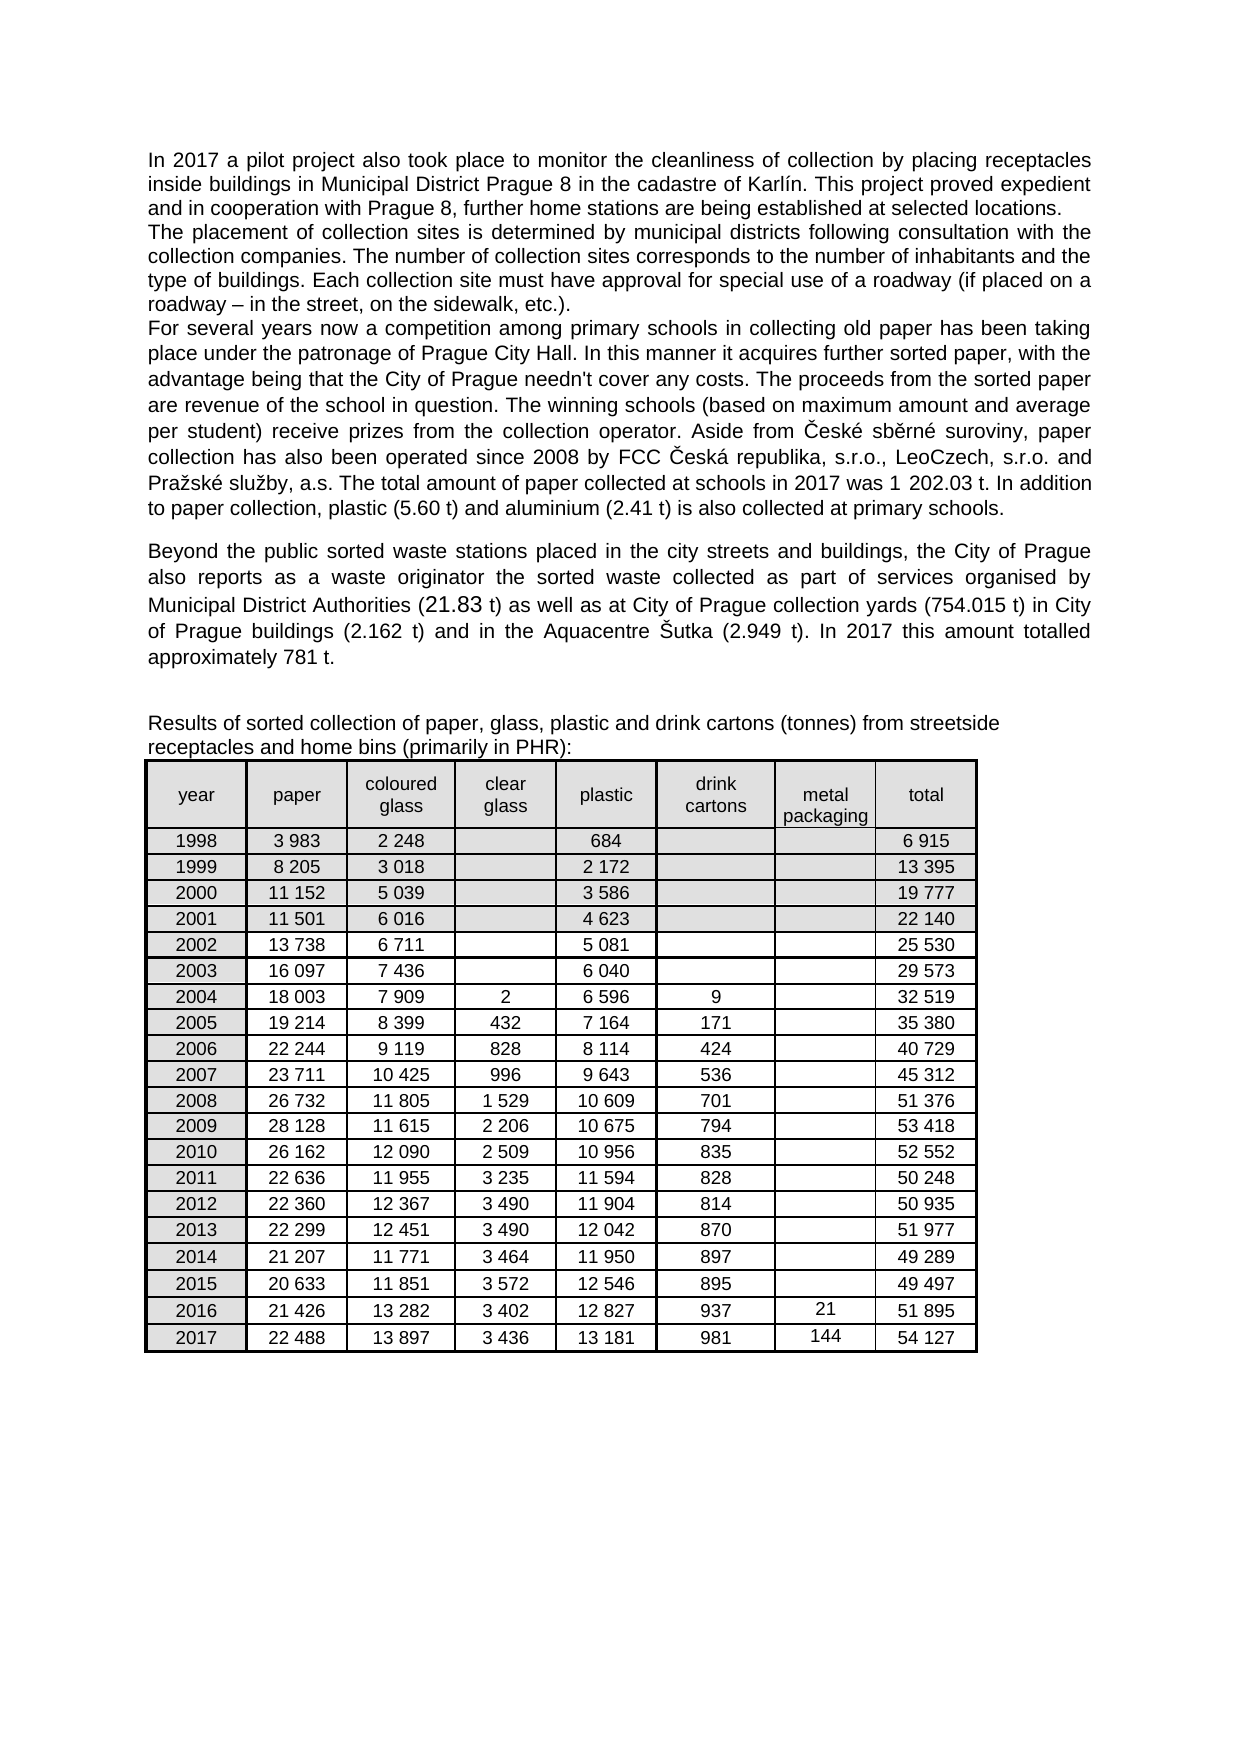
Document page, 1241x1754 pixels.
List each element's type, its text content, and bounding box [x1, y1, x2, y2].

table_cell 11 955 [348, 1166, 454, 1190]
table_cell 432 [456, 1010, 555, 1034]
table_cell 22 360 [248, 1192, 346, 1216]
table_cell [658, 959, 774, 982]
table_cell 2012 [148, 1192, 245, 1216]
table_cell 3 586 [557, 881, 655, 904]
table_cell 12 451 [348, 1218, 454, 1242]
table_cell [776, 1036, 875, 1060]
table_cell 21 207 [248, 1244, 346, 1269]
table_cell 49 289 [876, 1244, 975, 1269]
text Results of sorted collection of paper, glass, plastic and drink cartons (tonnes) from streetside receptacles and home bins (primarily in PHR): [148, 711, 1093, 759]
table_cell 2 509 [456, 1140, 555, 1164]
table_cell 2 248 [348, 829, 454, 853]
table_cell 2002 [148, 933, 245, 956]
table_cell 8 205 [248, 855, 346, 879]
table_cell 12 042 [557, 1218, 655, 1242]
table_header total [876, 762, 975, 827]
table_cell [776, 933, 875, 956]
table_cell 2001 [148, 907, 245, 931]
table_cell 2014 [148, 1244, 245, 1269]
table_cell 3 490 [456, 1218, 555, 1242]
table_cell 13 738 [248, 933, 346, 956]
table_cell 870 [658, 1218, 774, 1242]
table_cell 12 367 [348, 1192, 454, 1216]
table_cell 1999 [148, 855, 245, 879]
table_cell 144 [776, 1325, 875, 1350]
table_cell 11 771 [348, 1244, 454, 1269]
table_cell 11 805 [348, 1088, 454, 1112]
table_cell 835 [658, 1140, 774, 1164]
table_cell 29 573 [876, 959, 975, 982]
table_cell 22 244 [248, 1036, 346, 1060]
table_cell 2010 [148, 1140, 245, 1164]
table_cell [776, 1140, 875, 1164]
table_cell 11 904 [557, 1192, 655, 1216]
table_cell [776, 1166, 875, 1190]
table_cell 2000 [148, 881, 245, 904]
table_cell 3 572 [456, 1271, 555, 1296]
table_cell 2017 [148, 1325, 245, 1350]
table_cell 424 [658, 1036, 774, 1060]
table_cell 2015 [148, 1271, 245, 1296]
table_cell 7 436 [348, 959, 454, 982]
table_cell 5 081 [557, 933, 655, 956]
table_cell 50 248 [876, 1166, 975, 1190]
table_cell 895 [658, 1271, 774, 1296]
table_cell 684 [557, 829, 655, 853]
table_header plastic [557, 762, 655, 827]
table_cell 11 615 [348, 1114, 454, 1138]
table_cell [658, 855, 774, 879]
table_cell 996 [456, 1062, 555, 1086]
table_cell 50 935 [876, 1192, 975, 1216]
table_cell 52 552 [876, 1140, 975, 1164]
table_cell 7 164 [557, 1010, 655, 1034]
table_cell 40 729 [876, 1036, 975, 1060]
table_cell 45 312 [876, 1062, 975, 1086]
table_cell 12 546 [557, 1271, 655, 1296]
table_cell 701 [658, 1088, 774, 1112]
table_cell [776, 1271, 875, 1296]
text In 2017 a pilot project also took place to monitor the cleanliness of collection by placing receptacles inside buildings in Municipal District Prague 8 in the cadastre of Karlín. This project proved expedient and in cooperation with Prague 8, further home stations are being established at selected locations. [148, 148, 1093, 219]
table_cell 19 777 [876, 881, 975, 904]
table_cell 22 140 [876, 907, 975, 931]
table_cell [456, 933, 555, 956]
table_cell 11 950 [557, 1244, 655, 1269]
table_cell 9 643 [557, 1062, 655, 1086]
table_cell 171 [658, 1010, 774, 1034]
table_cell 1998 [148, 829, 245, 853]
text The placement of collection sites is determined by municipal districts following consultation with the collection companies. The number of collection sites corresponds to the number of inhabitants and the type of buildings. Each collection site must have approval for special use of a roadway (if placed on a roadway – in the street, on the sidewalk, etc.). [148, 219, 1093, 315]
table_cell 19 214 [248, 1010, 346, 1034]
table_cell 32 519 [876, 985, 975, 1008]
table_cell 12 090 [348, 1140, 454, 1164]
table_cell 10 675 [557, 1114, 655, 1138]
table_cell [776, 1218, 875, 1242]
table_cell [456, 881, 555, 904]
table_cell 2 [456, 985, 555, 1008]
table_cell 25 530 [876, 933, 975, 956]
table_cell 21 426 [248, 1298, 346, 1323]
table_cell 5 039 [348, 881, 454, 904]
table_cell [776, 1062, 875, 1086]
table_cell [776, 907, 875, 931]
table_cell 51 977 [876, 1218, 975, 1242]
table_cell [456, 959, 555, 982]
table_header paper [248, 762, 346, 827]
table_cell 981 [658, 1325, 774, 1350]
table_header clear glass [456, 762, 555, 827]
table_cell 26 732 [248, 1088, 346, 1112]
table_cell [776, 985, 875, 1008]
table_cell 53 418 [876, 1114, 975, 1138]
table_cell 828 [658, 1166, 774, 1190]
table_cell [776, 1192, 875, 1216]
table_cell 8 399 [348, 1010, 454, 1034]
table_cell 2004 [148, 985, 245, 1008]
table_cell [456, 907, 555, 931]
table_cell 18 003 [248, 985, 346, 1008]
table_cell 28 128 [248, 1114, 346, 1138]
table_cell 2 172 [557, 855, 655, 879]
table_cell 2006 [148, 1036, 245, 1060]
table_cell 6 040 [557, 959, 655, 982]
table_cell 10 956 [557, 1140, 655, 1164]
table_cell 11 594 [557, 1166, 655, 1190]
table_cell 2009 [148, 1114, 245, 1138]
table_cell [776, 959, 875, 982]
table_header drink cartons [658, 762, 774, 827]
table_cell 51 376 [876, 1088, 975, 1112]
table_cell 11 851 [348, 1271, 454, 1296]
table_cell 3 983 [248, 829, 346, 853]
table_cell [456, 829, 555, 853]
table_cell [658, 829, 774, 853]
table_cell 2011 [148, 1166, 245, 1190]
table_cell 13 395 [876, 855, 975, 879]
table_cell 16 097 [248, 959, 346, 982]
table_cell 3 436 [456, 1325, 555, 1350]
table_cell 54 127 [876, 1325, 975, 1350]
table_cell 3 464 [456, 1244, 555, 1269]
table_header metal packaging [776, 762, 875, 827]
table_cell 6 016 [348, 907, 454, 931]
table_cell 13 897 [348, 1325, 454, 1350]
table_cell 12 827 [557, 1298, 655, 1323]
table_cell 4 623 [557, 907, 655, 931]
table_cell 21 [776, 1298, 875, 1323]
table_cell 9 [658, 985, 774, 1008]
table_cell 35 380 [876, 1010, 975, 1034]
table_cell [658, 907, 774, 931]
table_header coloured glass [348, 762, 454, 827]
table_cell 2008 [148, 1088, 245, 1112]
table_header year [148, 762, 245, 827]
text For several years now a competition among primary schools in collecting old paper has been taking place under the patronage of Prague City Hall. In this manner it acquires further sorted paper, with the advantage being that the City of Prague needn't cover any costs. The proceeds from the sorted paper are revenue of the school in question. The winning schools (based on maximum amount and average per student) receive prizes from the collection operator. Aside from České sběrné suroviny, paper collection has also been operated since 2008 by FCC Česká republika, s.r.o., LeoCzech, s.r.o. and Pražské služby, a.s. The total amount of paper collected at schools in 2017 was 1 202.03 t. In addition to paper collection, plastic (5.60 t) and aluminium (2.41 t) is also collected at primary schools. [148, 315, 1093, 520]
table_cell [776, 1114, 875, 1138]
table_cell 828 [456, 1036, 555, 1060]
table_cell [776, 855, 875, 879]
table_cell 7 909 [348, 985, 454, 1008]
table_cell 22 488 [248, 1325, 346, 1350]
table_cell [776, 1010, 875, 1034]
table_cell 6 915 [876, 829, 975, 853]
table_cell [776, 828, 875, 853]
table_cell 22 636 [248, 1166, 346, 1190]
table_cell 2007 [148, 1062, 245, 1086]
table_cell 2003 [148, 959, 245, 982]
table_cell 897 [658, 1244, 774, 1269]
table_cell 2016 [148, 1298, 245, 1323]
table_cell 22 299 [248, 1218, 346, 1242]
table_cell 8 114 [557, 1036, 655, 1060]
table_cell [456, 855, 555, 879]
table_cell 11 152 [248, 881, 346, 904]
table_cell 10 425 [348, 1062, 454, 1086]
table_cell [658, 881, 774, 904]
table_cell 814 [658, 1192, 774, 1216]
table_cell [776, 1244, 875, 1269]
table_cell 3 490 [456, 1192, 555, 1216]
table_cell 2013 [148, 1218, 245, 1242]
table_cell [776, 1088, 875, 1112]
table_cell 11 501 [248, 907, 346, 931]
table_cell 937 [658, 1298, 774, 1323]
table_cell 3 402 [456, 1298, 555, 1323]
table_cell 9 119 [348, 1036, 454, 1060]
table_cell 13 181 [557, 1325, 655, 1350]
table_cell 2 206 [456, 1114, 555, 1138]
text Beyond the public sorted waste stations placed in the city streets and buildings, the City of Prague also reports as a waste originator the sorted waste collected as part of services organised by Municipal District Authorities (21.83 t) as well as at City of Prague collection yards (754.015 t) in City of Prague buildings (2.162 t) and in the Aquacentre Šutka (2.949 t). In 2017 this amount totalled approximately 781 t. [148, 539, 1093, 668]
table_cell 3 018 [348, 855, 454, 879]
table_cell 536 [658, 1062, 774, 1086]
table_cell 20 633 [248, 1271, 346, 1296]
table_cell 1 529 [456, 1088, 555, 1112]
table_cell 26 162 [248, 1140, 346, 1164]
table_cell 794 [658, 1114, 774, 1138]
table_cell 6 711 [348, 933, 454, 956]
table_cell 2005 [148, 1010, 245, 1034]
table_cell 6 596 [557, 985, 655, 1008]
table_cell 23 711 [248, 1062, 346, 1086]
table_cell 49 497 [876, 1271, 975, 1296]
table_cell 13 282 [348, 1298, 454, 1323]
table_cell [776, 881, 875, 904]
table_cell 3 235 [456, 1166, 555, 1190]
table_cell 10 609 [557, 1088, 655, 1112]
table_cell [658, 933, 774, 956]
table_cell 51 895 [876, 1298, 975, 1323]
